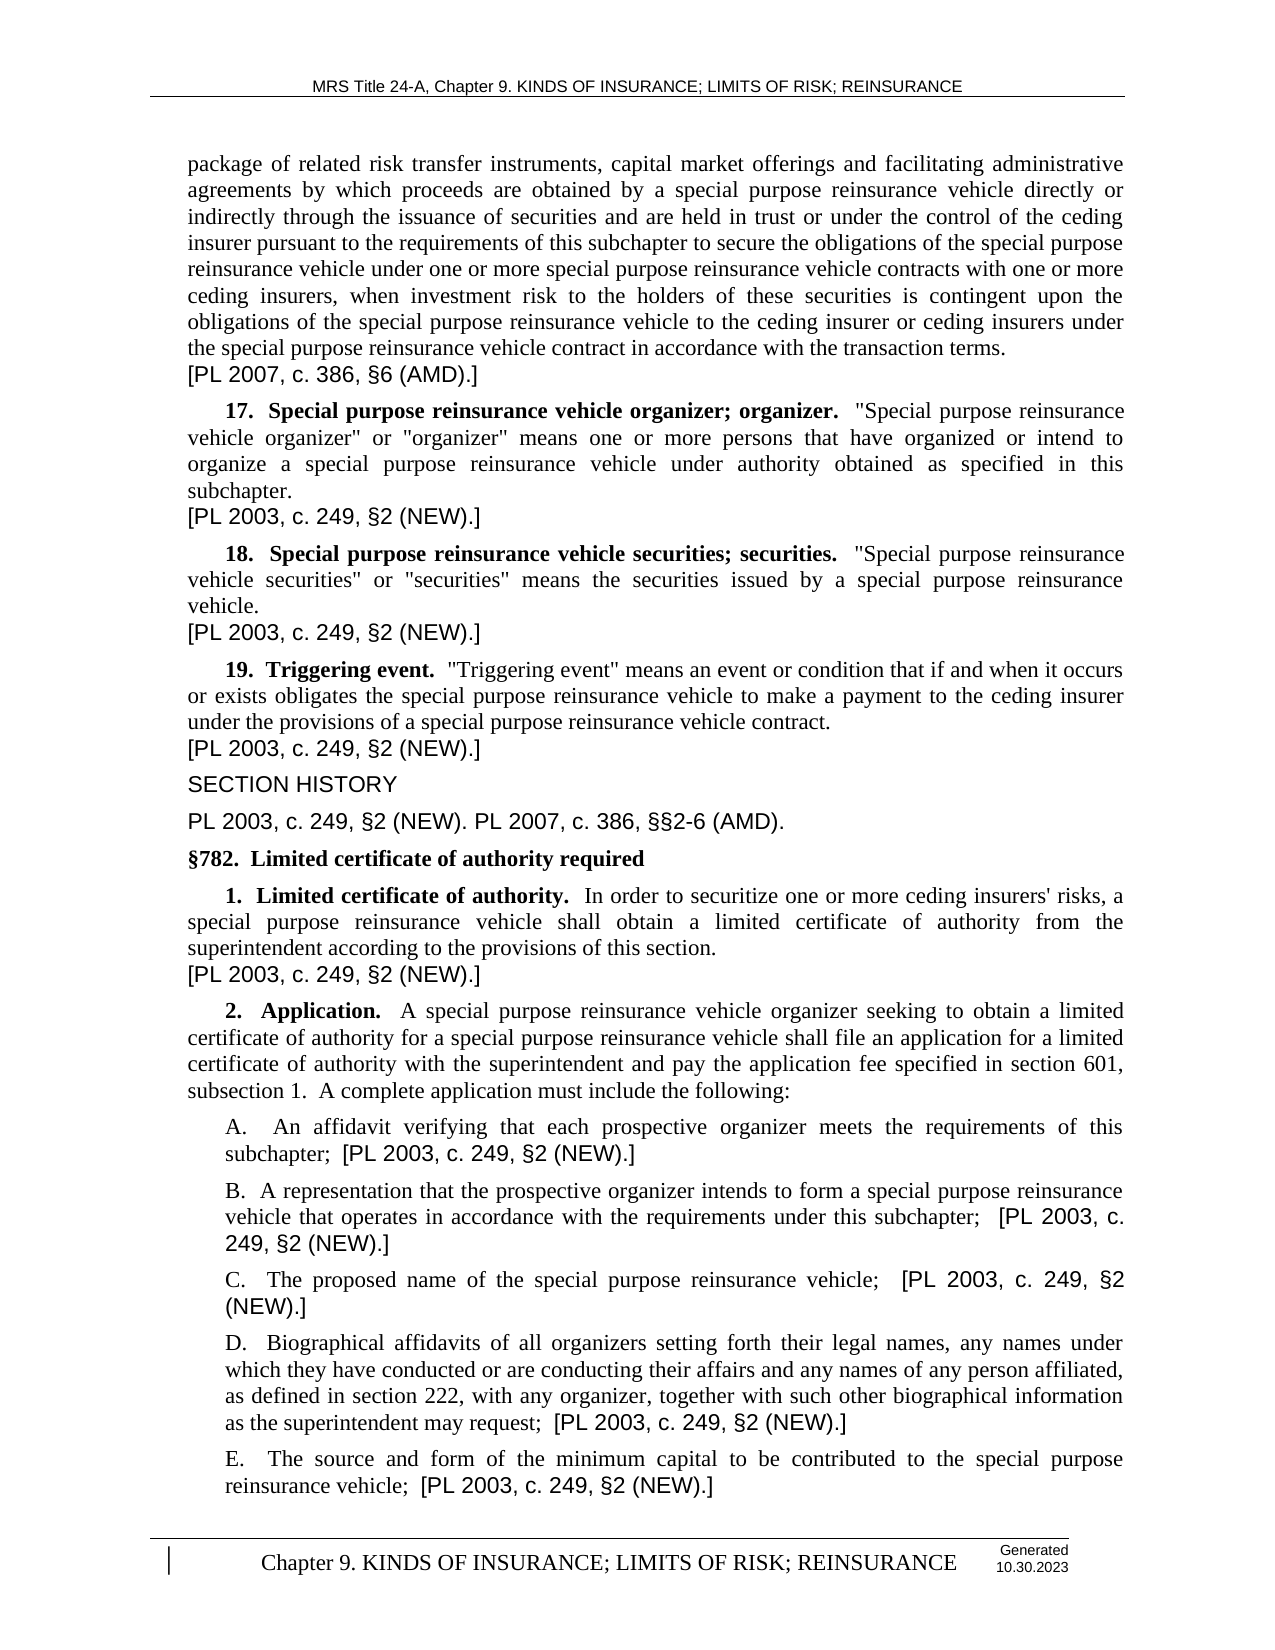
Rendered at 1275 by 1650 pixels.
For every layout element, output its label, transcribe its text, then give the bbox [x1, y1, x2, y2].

text 19. Triggering event. "Triggering event" means an event or condition that if and when it occurs or exists obligates the special purpose reinsurance vehicle to make a payment to the ceding insurer under the provisions of a special purpose reinsurance vehicle contract. [187, 656, 1125, 735]
text 18. Special purpose reinsurance vehicle securities; securities. "Special purpose reinsurance vehicle securities" or "securities" means the securities issued by a special purpose reinsurance vehicle. [187, 540, 1125, 619]
text §782. Limited certificate of authority required [187, 845, 1125, 871]
text 2. Application. A special purpose reinsurance vehicle organizer seeking to obtain a limited certificate of authority for a special purpose reinsurance vehicle shall file an application for a limited certificate of authority with the superintendent and pay the application fee specified in section 601, subsection 1. A complete application must include the following: [187, 998, 1125, 1103]
text SECTION HISTORY [187, 771, 1125, 798]
text [PL 2003, c. 249, §2 (NEW).] [187, 619, 1125, 645]
text 1. Limited certificate of authority. In order to securitize one or more ceding insurers' risks, a special purpose reinsurance vehicle shall obtain a limited certificate of authority from the superintendent according to the provisions of this section. [187, 882, 1125, 961]
text 17. Special purpose reinsurance vehicle organizer; organizer. "Special purpose reinsurance vehicle organizer" or "organizer" means one or more persons that have organized or intend to organize a special purpose reinsurance vehicle under authority obtained as specified in this subchapter. [187, 398, 1125, 503]
text [PL 2007, c. 386, §6 (AMD).] [187, 361, 1125, 387]
text E. The source and form of the minimum capital to be contributed to the special purpose reinsurance vehicle; [PL 2003, c. 249, §2 (NEW).] [225, 1445, 1125, 1498]
text C. The proposed name of the special purpose reinsurance vehicle; [PL 2003, c. 249, §2 (NEW).] [225, 1266, 1125, 1319]
text [PL 2003, c. 249, §2 (NEW).] [187, 961, 1125, 987]
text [187, 150, 1125, 361]
text [PL 2003, c. 249, §2 (NEW).] [187, 735, 1125, 761]
text [PL 2003, c. 249, §2 (NEW).] [187, 503, 1125, 529]
text D. Biographical affidavits of all organizers setting forth their legal names, any names under which they have conducted or are conducting their affairs and any names of any person affiliated, as defined in section 222, with any organizer, together with such other biographical information as the superintendent may request; [PL 2003, c. 249, §2 (NEW).] [225, 1329, 1125, 1435]
text A. An affidavit verifying that each prospective organizer meets the requirements of this subchapter; [PL 2003, c. 249, §2 (NEW).] [225, 1113, 1125, 1166]
text B. A representation that the prospective organizer intends to form a special purpose reinsurance vehicle that operates in accordance with the requirements under this subchapter; [PL 2003, c. 249, §2 (NEW).] [225, 1177, 1125, 1256]
text PL 2003, c. 249, §2 (NEW). PL 2007, c. 386, §§2-6 (AMD). [187, 808, 1125, 834]
